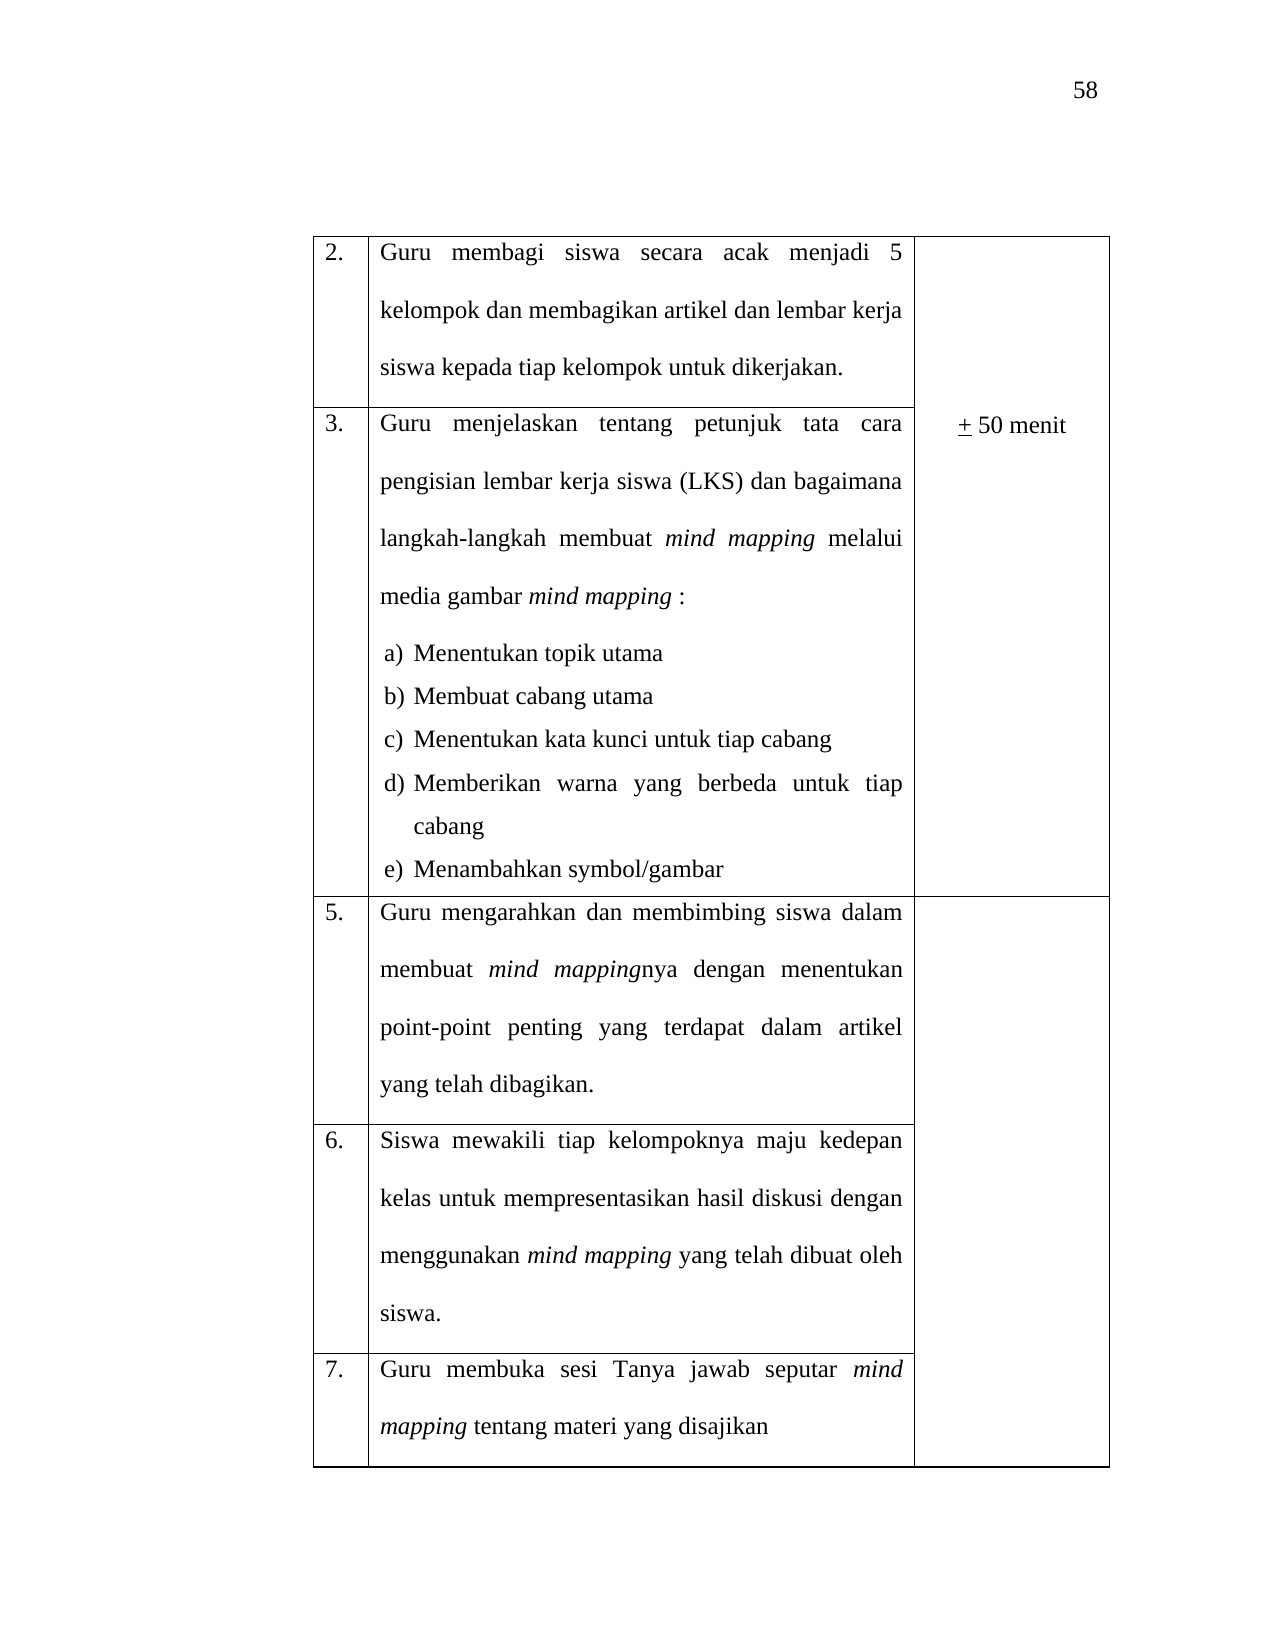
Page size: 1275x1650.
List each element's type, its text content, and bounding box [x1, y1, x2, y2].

table_cell Guru mengarahkan dan membimbing siswa dalam membuat mind mappingnya dengan menentukan point-point penting yang terdapat dalam artikel yang telah dibagikan. [369, 897, 914, 1124]
table_cell Guru membagi siswa secara acak menjadi 5 kelompok dan membagikan artikel dan lembar kerja siswa kepada tiap kelompok untuk dikerjakan. [369, 237, 914, 407]
table_cell Guru menjelaskan tentang petunjuk tata cara pengisian lembar kerja siswa (LKS) dan bagaimana langkah-langkah membuat mind mapping melalui media gambar mind mapping : Menentukan topik utama Membuat cabang utama Menentukan kata kunci untuk tiap cabang Memberikan warna yang berbeda untuk tiap cabang Menambahkan symbol/gambar [369, 408, 914, 896]
table_cell Guru membuka sesi Tanya jawab seputar mind mapping tentang materi yang disajikan [369, 1354, 914, 1466]
table_cell 3. [314, 408, 368, 896]
table_cell + 50 menit [915, 237, 1109, 896]
table_cell [915, 897, 1109, 1466]
table_cell 7. [314, 1354, 368, 1466]
table_cell Siswa mewakili tiap kelompoknya maju kedepan kelas untuk mempresentasikan hasil diskusi dengan menggunakan mind mapping yang telah dibuat oleh siswa. [369, 1125, 914, 1353]
table_cell 2. [314, 237, 368, 407]
table_cell 6. [314, 1125, 368, 1353]
table_cell 5. [314, 897, 368, 1124]
